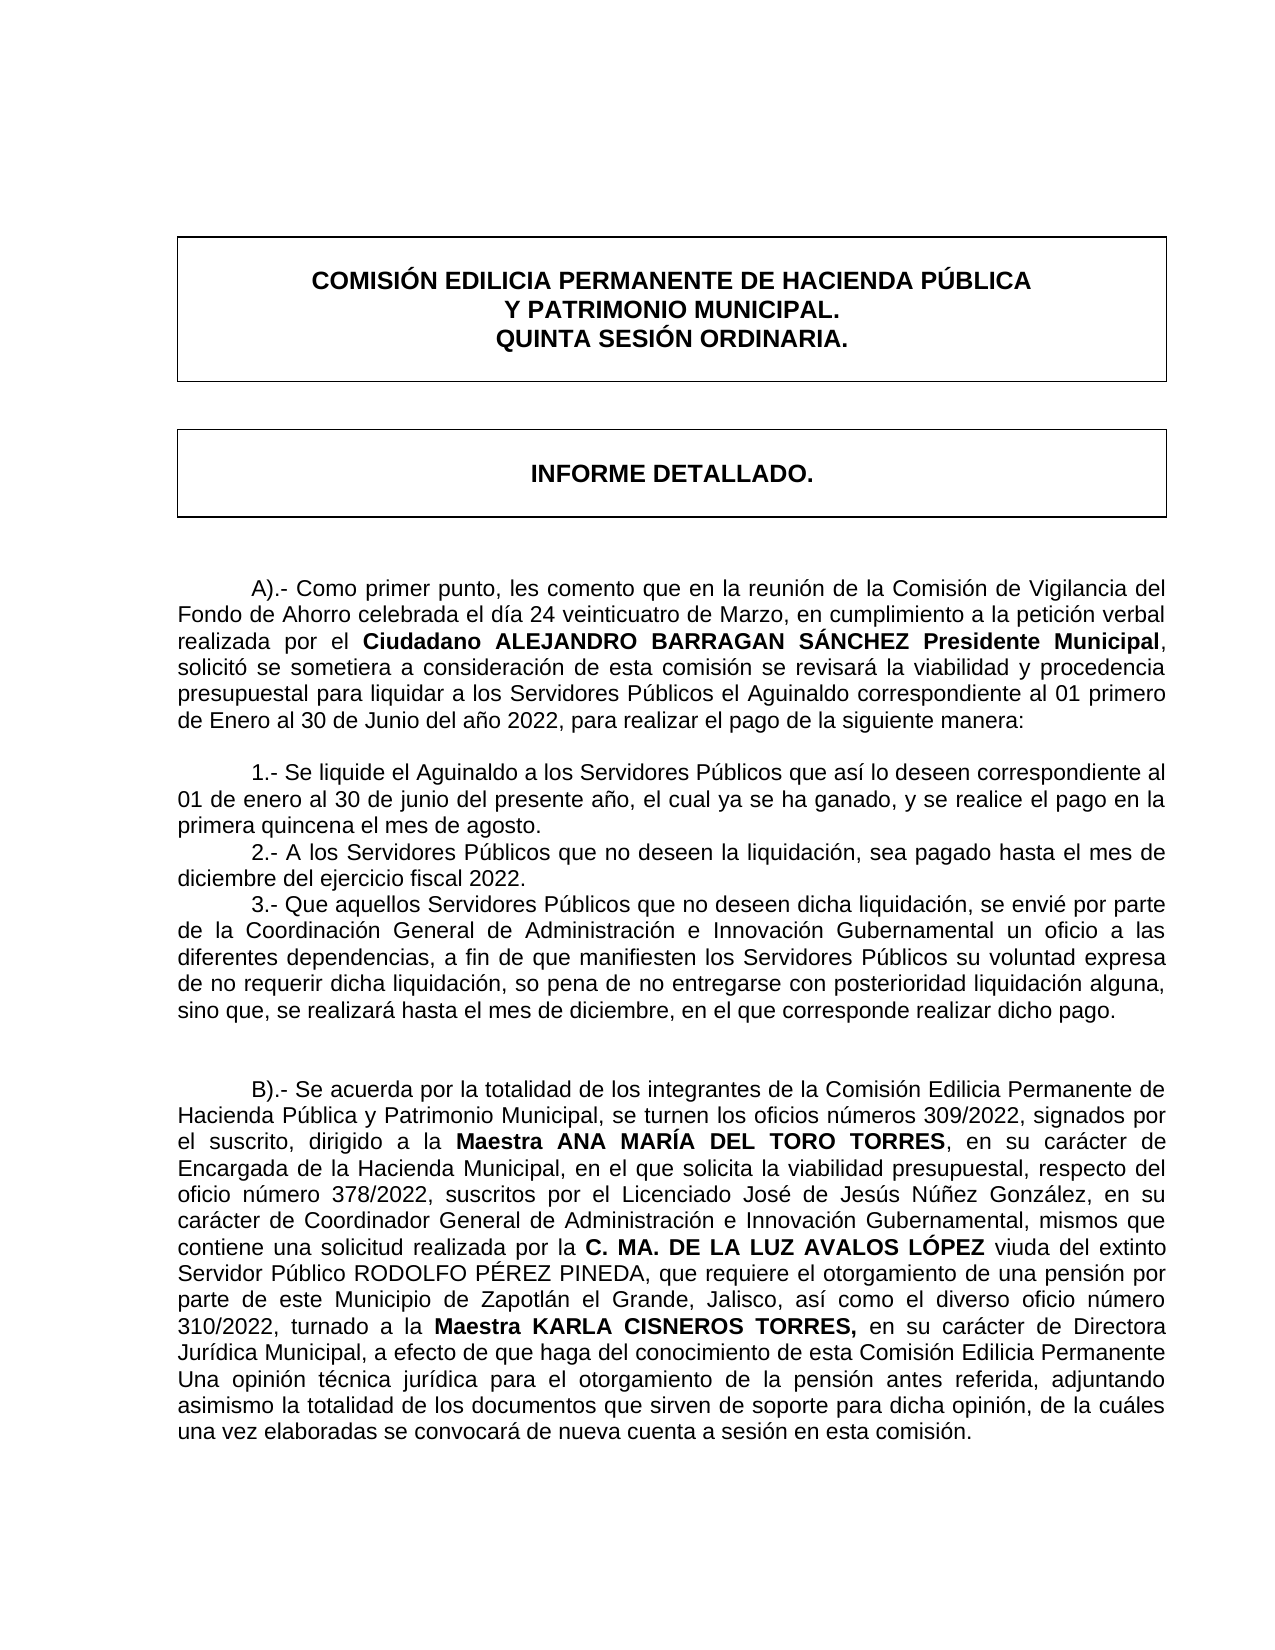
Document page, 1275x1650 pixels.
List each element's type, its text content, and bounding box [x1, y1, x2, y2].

text A).- Como primer punto, les comento que en la reunión de la Comisión de Vigilancia del Fondo de Ahorro celebrada el día 24 veinticuatro de Marzo, en cumplimiento a la petición verbal realizada por el Ciudadano ALEJANDRO BARRAGAN SÁNCHEZ Presidente Municipal, solicitó se sometiera a consideración de esta comisión se revisará la viabilidad y procedencia presupuestal para liquidar a los Servidores Públicos el Aguinaldo correspondiente al 01 primero de Enero al 30 de Junio del año 2022, para realizar el pago de la siguiente manera: [177, 575, 1167, 733]
text 2.- A los Servidores Públicos que no deseen la liquidación, sea pagado hasta el mes de diciembre del ejercicio fiscal 2022. [177, 838, 1167, 891]
text 3.- Que aquellos Servidores Públicos que no deseen dicha liquidación, se envié por parte de la Coordinación General de Administración e Innovación Gubernamental un oficio a las diferentes dependencias, a fin de que manifiesten los Servidores Públicos su voluntad expresa de no requerir dicha liquidación, so pena de no entregarse con posterioridad liquidación alguna, sino que, se realizará hasta el mes de diciembre, en el que corresponde realizar dicho pago. [177, 891, 1167, 1023]
text B).- Se acuerda por la totalidad de los integrantes de la Comisión Edilicia Permanente de Hacienda Pública y Patrimonio Municipal, se turnen los oficios números 309/2022, signados por el suscrito, dirigido a la Maestra ANA MARÍA DEL TORO TORRES, en su carácter de Encargada de la Hacienda Municipal, en el que solicita la viabilidad presupuestal, respecto del oficio número 378/2022, suscritos por el Licenciado José de Jesús Núñez González, en su carácter de Coordinador General de Administración e Innovación Gubernamental, mismos que contiene una solicitud realizada por la C. MA. DE LA LUZ AVALOS LÓPEZ viuda del extinto Servidor Público RODOLFO PÉREZ PINEDA, que requiere el otorgamiento de una pensión por parte de este Municipio de Zapotlán el Grande, Jalisco, así como el diverso oficio número 310/2022, turnado a la Maestra KARLA CISNEROS TORRES, en su carácter de Directora Jurídica Municipal, a efecto de que haga del conocimiento de esta Comisión Edilicia Permanente Una opinión técnica jurídica para el otorgamiento de la pensión antes referida, adjuntando asimismo la totalidad de los documentos que sirven de soporte para dicha opinión, de la cuáles una vez elaboradas se convocará de nueva cuenta a sesión en esta comisión. [177, 1076, 1167, 1444]
text 1.- Se liquide el Aguinaldo a los Servidores Públicos que así lo deseen correspondiente al 01 de enero al 30 de junio del presente año, el cual ya se ha ganado, y se realice el pago en la primera quincena el mes de agosto. [177, 759, 1167, 838]
table_header COMISIÓN EDILICIA PERMANENTE DE HACIENDA PÚBLICA Y PATRIMONIO MUNICIPAL. QUINTA SESIÓN ORDINARIA. [178, 238, 1166, 381]
table_header INFORME DETALLADO. [178, 430, 1166, 516]
